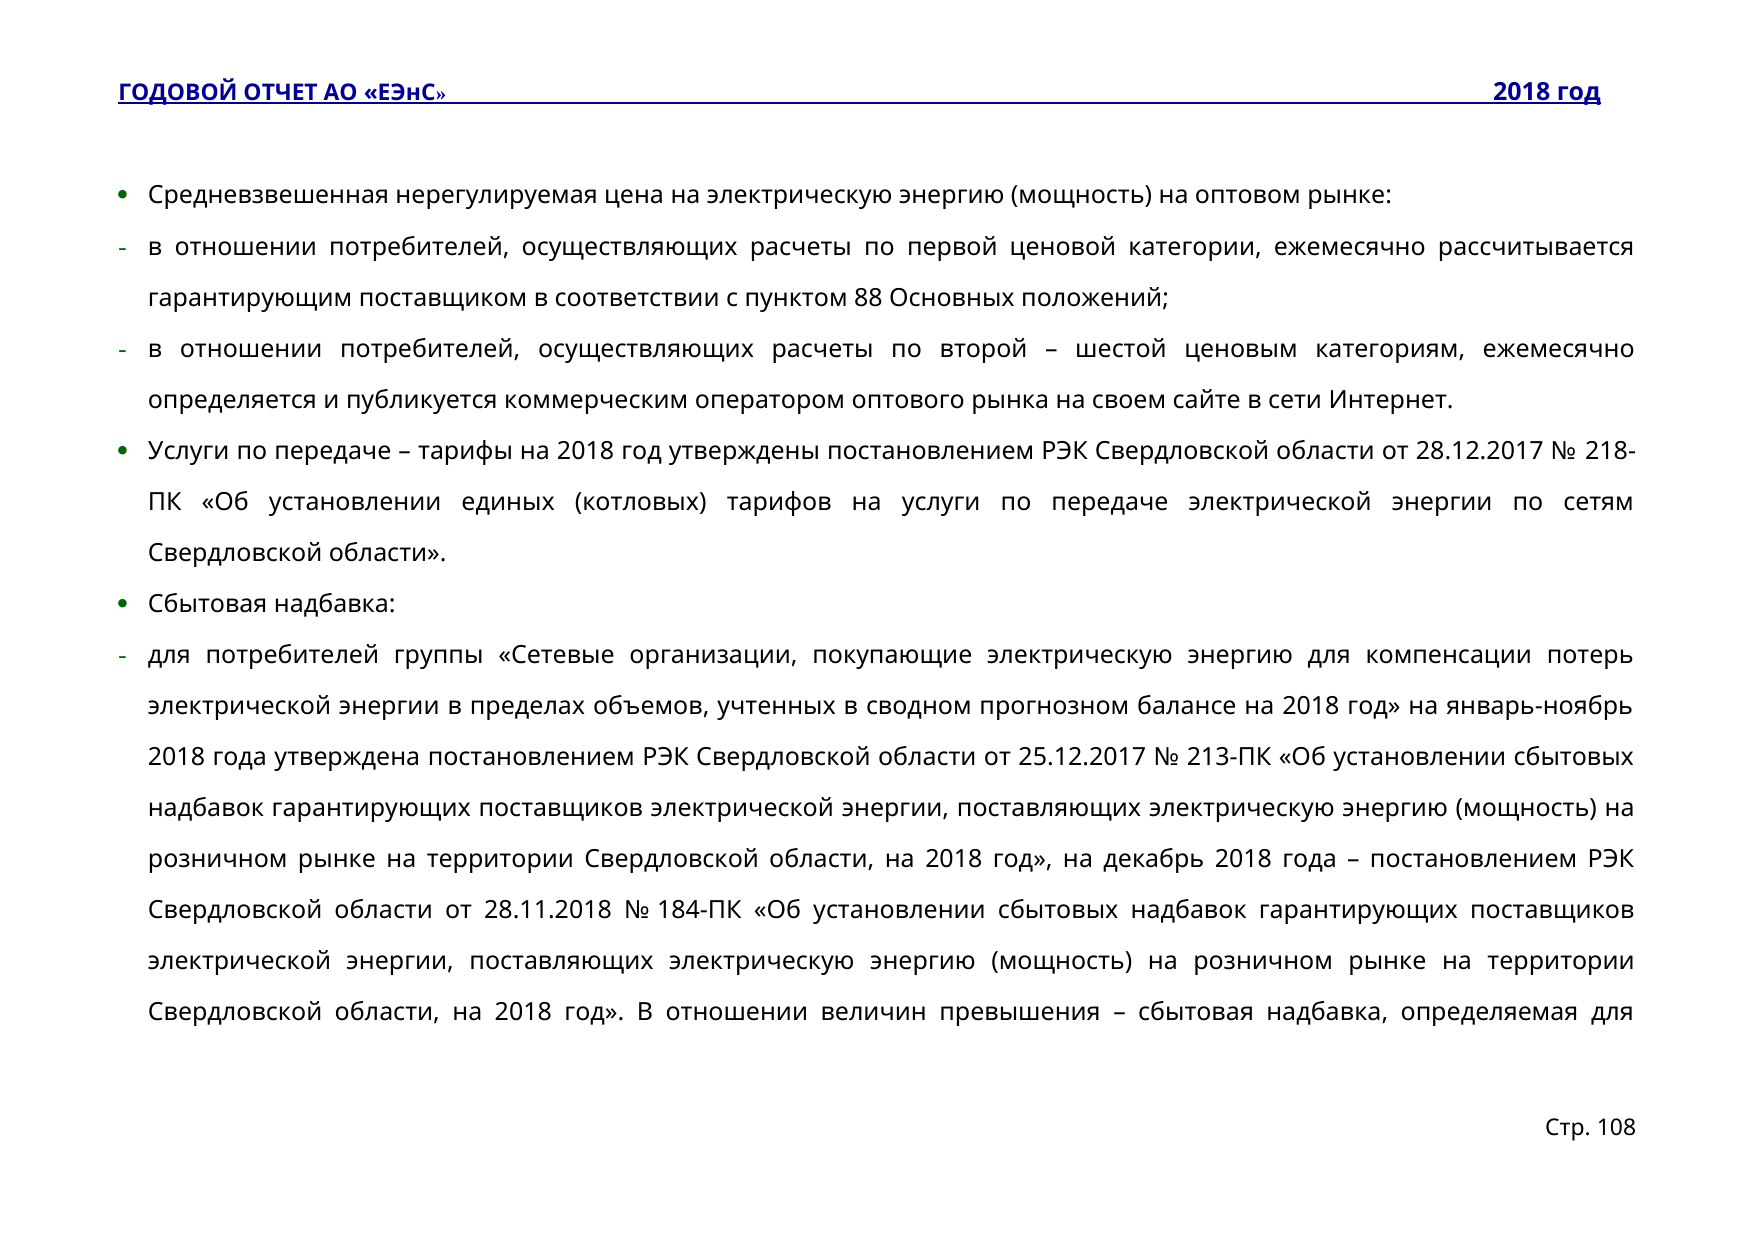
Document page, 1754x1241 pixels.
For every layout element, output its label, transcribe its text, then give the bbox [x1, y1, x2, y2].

list Средневзвешенная нерегулируемая цена на электрическую энергию (мощность) на оптовом рынке: [118, 177, 1636, 211]
list в отношении потребителей, осуществляющих расчеты по второй – шестой ценовым категориям, ежемесячно определяется и публикуется коммерческим оператором оптового рынка на своем сайте в сети Интернет. [118, 330, 1636, 415]
list Сбытовая надбавка: [118, 586, 1636, 619]
list Услуги по передаче – тарифы на 2018 год утверждены постановлением РЭК Свердловской области от 28.12.2017 № 218-ПК «Об установлении единых (котловых) тарифов на услуги по передаче электрической энергии по сетям Свердловской области». [118, 432, 1636, 568]
list в отношении потребителей, осуществляющих расчеты по первой ценовой категории, ежемесячно рассчитывается гарантирующим поставщиком в соответствии с пунктом 88 Основных положений; [118, 228, 1636, 313]
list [118, 637, 1636, 1028]
